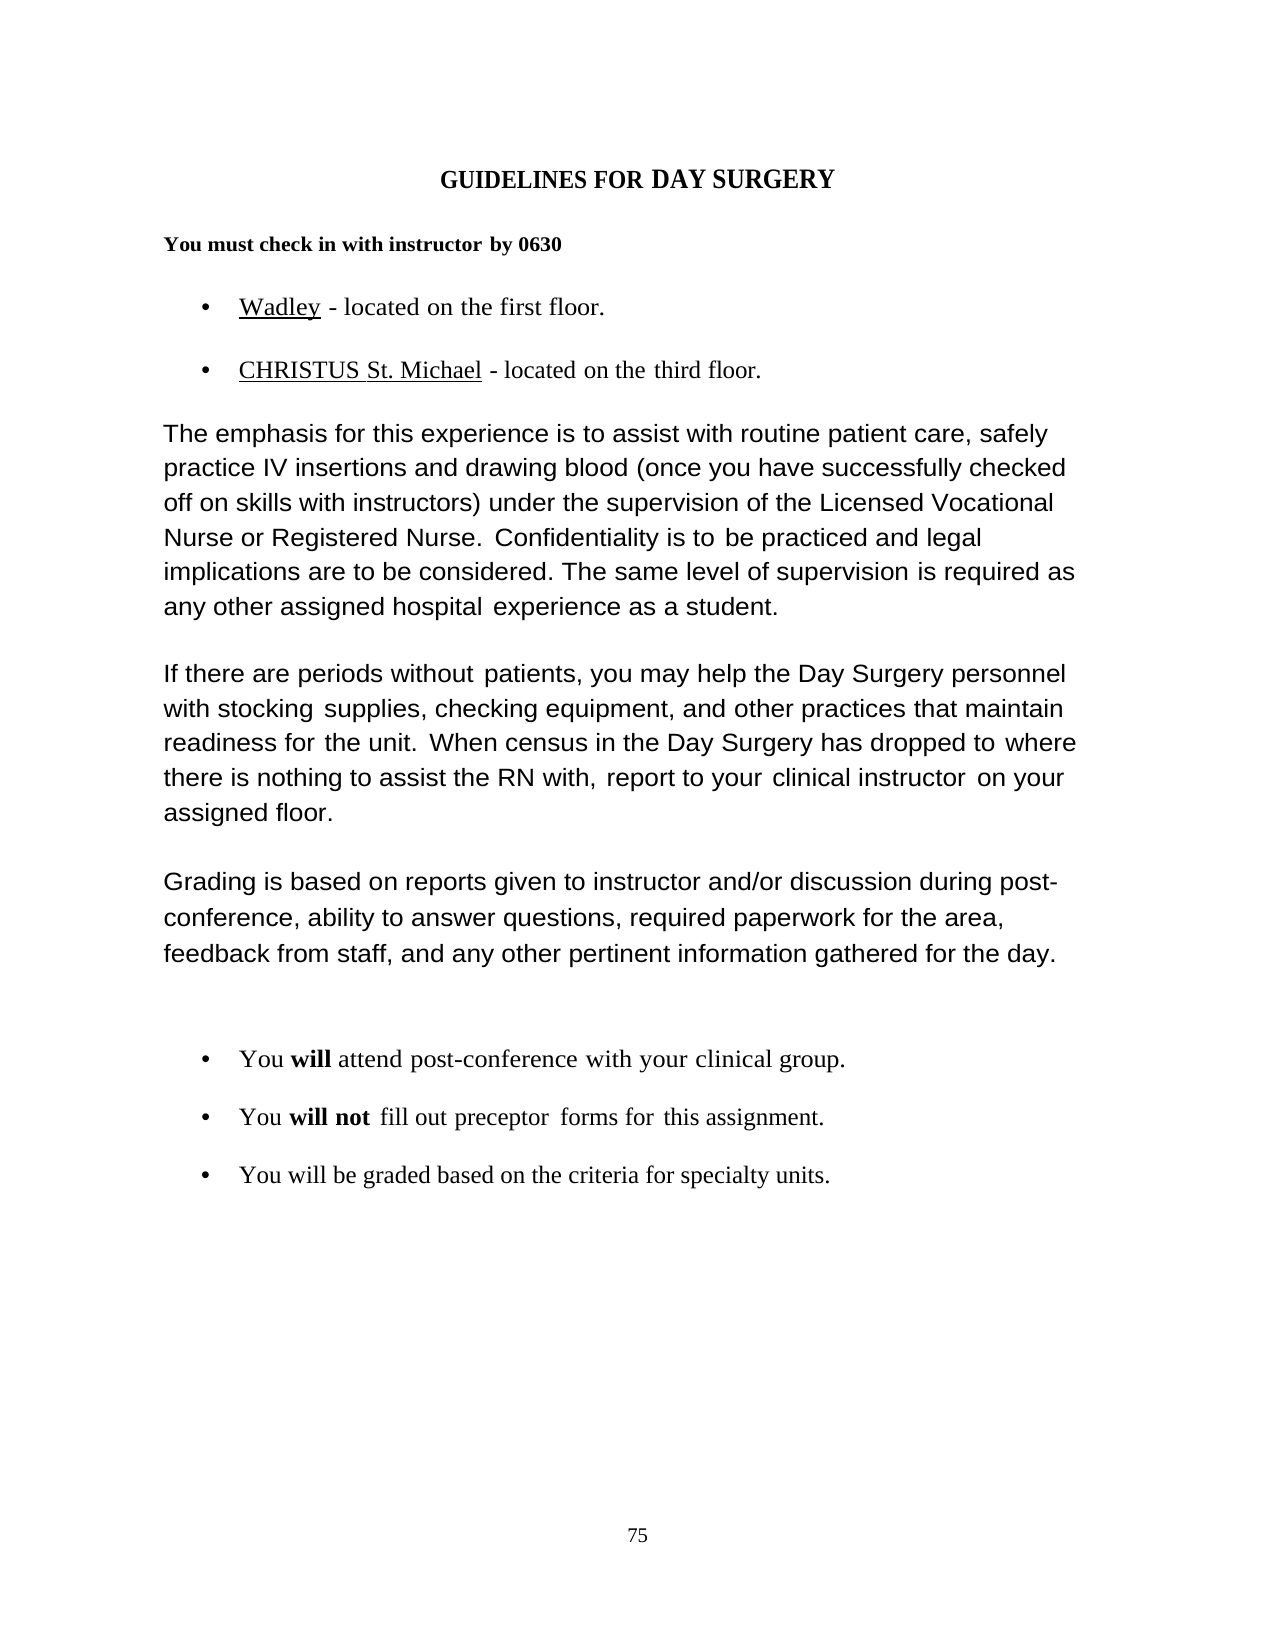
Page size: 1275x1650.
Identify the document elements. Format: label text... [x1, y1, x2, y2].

text The emphasis for this experience is to assist with routine patient care, safely practice IV insertions and drawing blood (once you have successfully checked off on skills with instructors) under the supervision of the Licensed Vocational Nurse or Registered Nurse. Confidentiality is to be practiced and legal implications are to be considered. The same level of supervision is required as any other assigned hospital experience as a student. [163, 419, 1100, 621]
list You will attend post-conference with your clinical group. [201, 1044, 1125, 1073]
text Grading is based on reports given to instructor and/or discussion during post-conference, ability to answer questions, required paperwork for the area, feedback from staff, and any other pertinent information gathered for the day. [163, 867, 1079, 968]
text GUIDELINES FOR DAY SURGERY [150, 162, 1125, 194]
list You will not fill out preceptor forms for this assignment. [201, 1102, 1125, 1131]
list CHRISTUS St. Michael - located on the third floor. [201, 356, 1125, 384]
text You must check in with instructor by 0630 [163, 232, 1125, 256]
text If there are periods without patients, you may help the Day Surgery personnel with stocking supplies, checking equipment, and other practices that maintain readiness for the unit. When census in the Day Surgery has dropped to where there is nothing to assist the RN with, report to your clinical instructor on your assigned floor. [163, 659, 1100, 826]
list You will be graded based on the criteria for specialty units. [201, 1159, 1125, 1188]
list Wadley - located on the first floor. [201, 292, 1125, 321]
